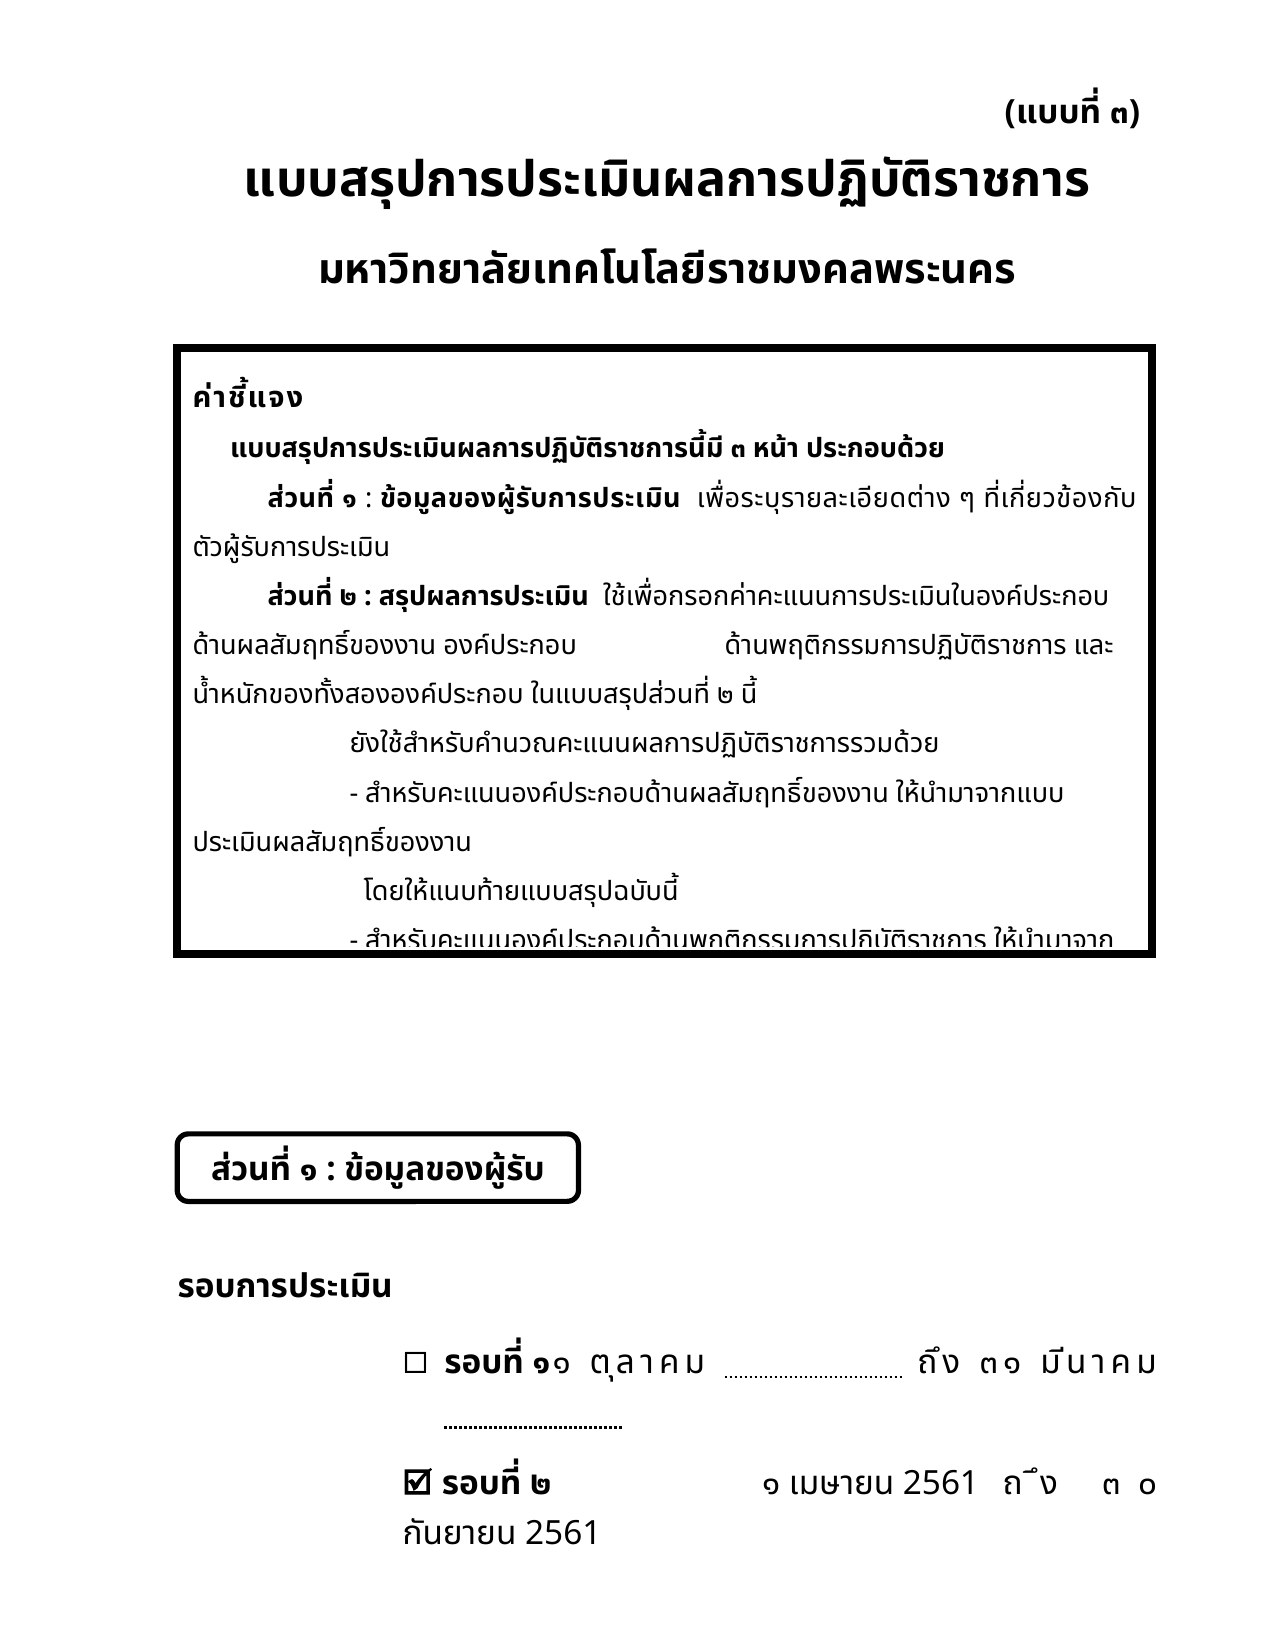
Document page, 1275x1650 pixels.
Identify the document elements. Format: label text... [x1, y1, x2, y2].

text แบบสรุปการประเมินผลการปฏิบัติราชการ [177, 143, 1157, 219]
text รอบที่ ๒ ๑ เมษายน 2561 ถึง ๓๐ กันยายน 2561 [402, 1458, 1157, 1560]
text รอบการประเมิน [177, 1262, 1157, 1312]
list รอบที่ ๑ ๑ ตุลาคม .................... ถึง ๓๑ มีนาคม .................... [402, 1337, 1157, 1433]
text มหาวิทยาลัยเทคโนโลยีราชมงคลพระนคร [177, 239, 1157, 302]
